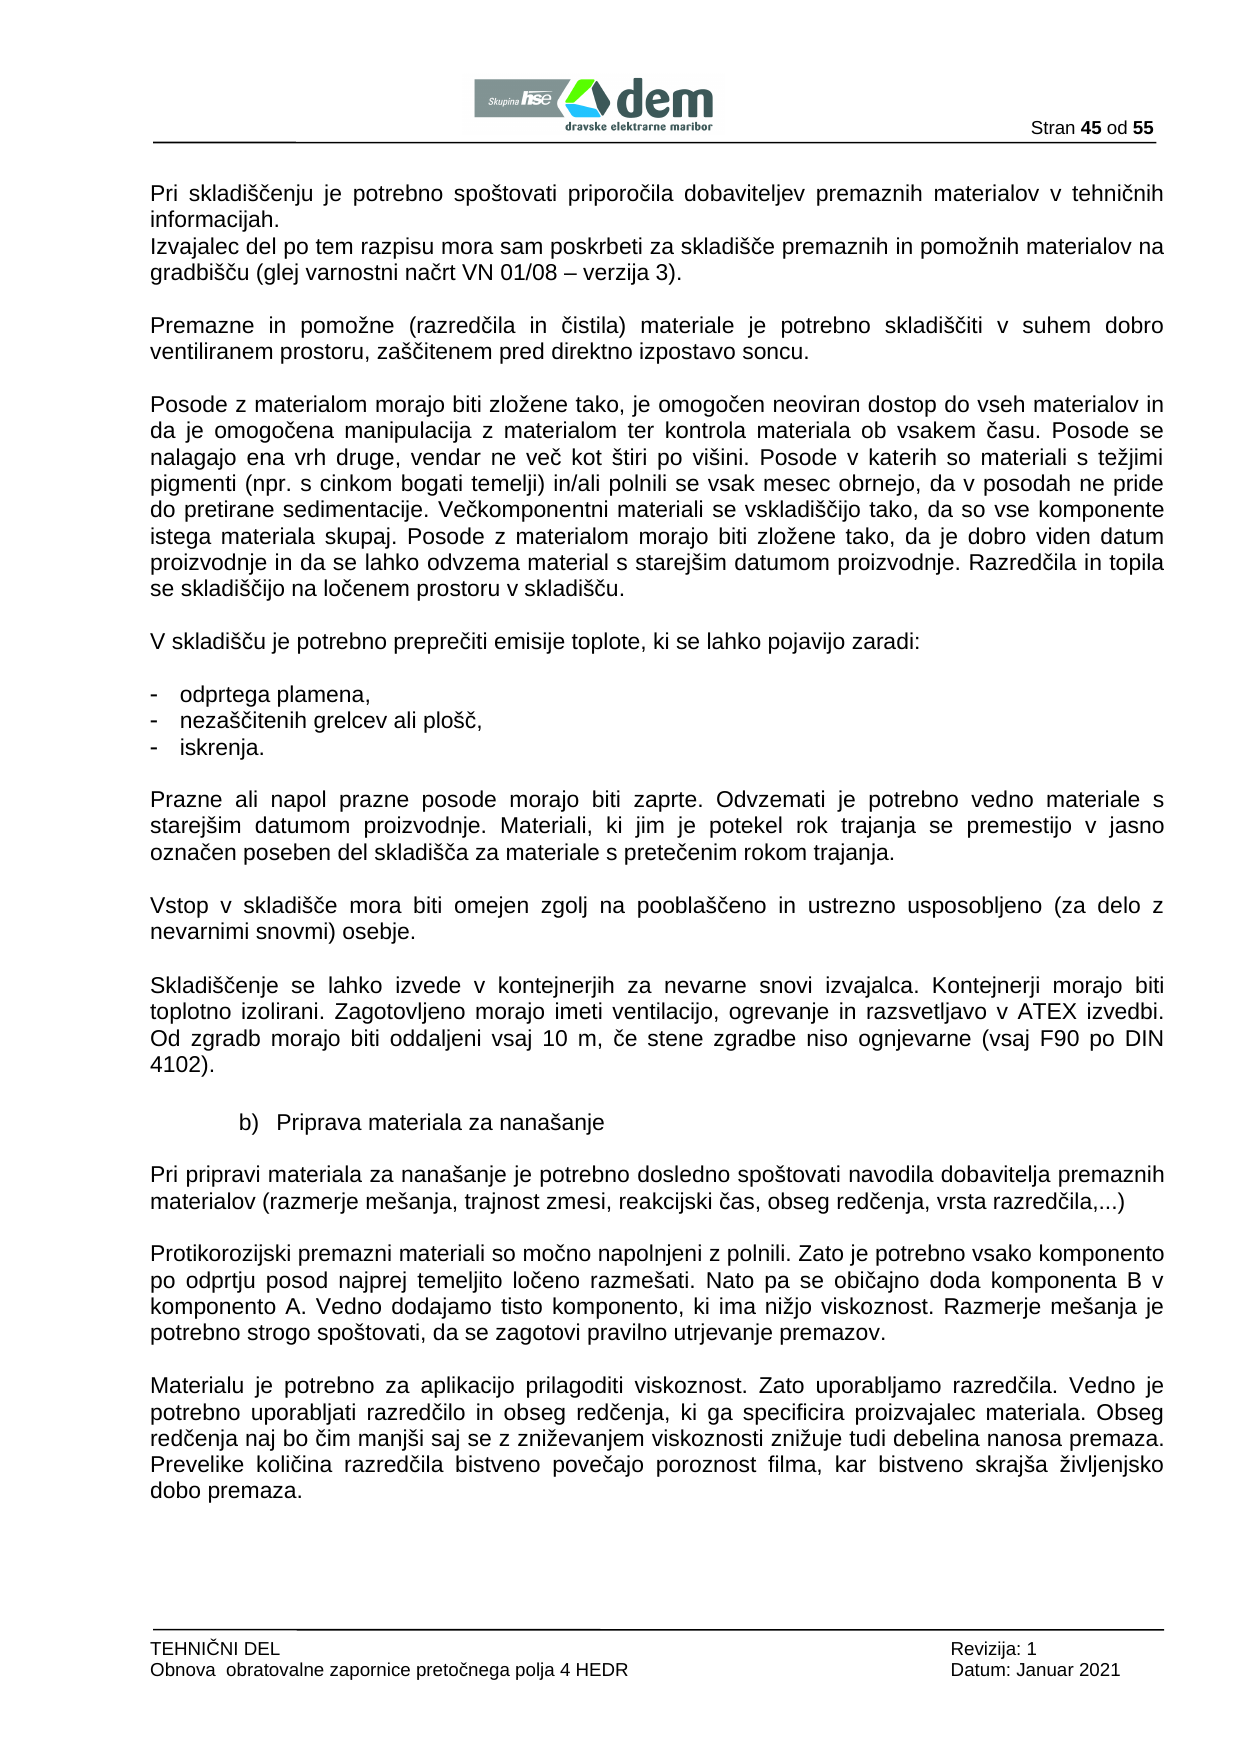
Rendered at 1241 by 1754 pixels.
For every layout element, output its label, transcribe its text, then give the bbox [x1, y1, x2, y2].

text Vstop v skladišče mora biti omejen zgolj na pooblaščeno in ustrezno usposobljeno (za delo z nevarnimi snovmi) osebje. [150, 892, 1165, 944]
text Izvajalec del po tem razpisu mora sam poskrbeti za skladišče premaznih in pomožnih materialov na gradbišču (glej varnostni načrt VN 01/08 – verzija 3). [150, 233, 1165, 285]
subtitle Priprava materiala za nanašanje [239, 1104, 1165, 1135]
text V skladišču je potrebno preprečiti emisije toplote, ki se lahko pojavijo zaradi: [150, 628, 1165, 654]
text Pri skladiščenju je potrebno spoštovati priporočila dobaviteljev premaznih materialov v tehničnih informacijah. [150, 180, 1165, 233]
text Materialu je potrebno za aplikacijo prilagoditi viskoznost. Zato uporabljamo razredčila. Vedno je potrebno uporabljati razredčilo in obseg redčenja, ki ga specificira proizvajalec materiala. Obseg redčenja naj bo čim manjši saj se z zniževanjem viskoznosti znižuje tudi debelina nanosa premaza. Prevelike količina razredčila bistveno povečajo poroznost filma, kar bistveno skrajša življenjsko dobo premaza. [150, 1372, 1165, 1504]
text Posode z materialom morajo biti zložene tako, je omogočen neoviran dostop do vseh materialov in da je omogočena manipulacija z materialom ter kontrola materiala ob vsakem času. Posode se nalagajo ena vrh druge, vendar ne več kot štiri po višini. Posode v katerih so materiali s težjimi pigmenti (npr. s cinkom bogati temelji) in/ali polnili se vsak mesec obrnejo, da v posodah ne pride do pretirane sedimentacije. Večkomponentni materiali se vskladiščijo tako, da so vse komponente istega materiala skupaj. Posode z materialom morajo biti zložene tako, da je dobro viden datum proizvodnje in da se lahko odvzema material s starejšim datumom proizvodnje. Razredčila in topila se skladiščijo na ločenem prostoru v skladišču. [150, 391, 1165, 602]
text Skladiščenje se lahko izvede v kontejnerjih za nevarne snovi izvajalca. Kontejnerji morajo biti toplotno izolirani. Zagotovljeno morajo imeti ventilacijo, ogrevanje in razsvetljavo v ATEX izvedbi. Od zgradb morajo biti oddaljeni vsaj , če stene zgradbe niso ognjevarne (vsaj F90 po DIN 4102). [150, 972, 1165, 1077]
list nezaščitenih grelcev ali plošč, [150, 707, 1165, 733]
picture [462, 73, 725, 135]
text Protikorozijski premazni materiali so močno napolnjeni z polnili. Zato je potrebno vsako komponento po odprtju posod najprej temeljito ločeno razmešati. Nato pa se običajno doda komponenta B v komponento A. Vedno dodajamo tisto komponento, ki ima nižjo viskoznost. Razmerje mešanja je potrebno strogo spoštovati, da se zagotovi pravilno utrjevanje premazov. [150, 1240, 1165, 1346]
list odprtega plamena, [150, 681, 1165, 707]
text Prazne ali napol prazne posode morajo biti zaprte. Odvzemati je potrebno vedno materiale s starejšim datumom proizvodnje. Materiali, ki jim je potekel rok trajanja se premestijo v jasno označen poseben del skladišča za materiale s pretečenim rokom trajanja. [150, 786, 1165, 865]
list iskrenja. [150, 733, 1165, 760]
text Pri pripravi materiala za nanašanje je potrebno dosledno spoštovati navodila dobavitelja premaznih materialov (razmerje mešanja, trajnost zmesi, reakcijski čas, obseg redčenja, vrsta razredčila,...) [150, 1161, 1165, 1214]
text Premazne in pomožne (razredčila in čistila) materiale je potrebno skladiščiti v suhem dobro ventiliranem prostoru, zaščitenem pred direktno izpostavo soncu. [150, 312, 1165, 364]
